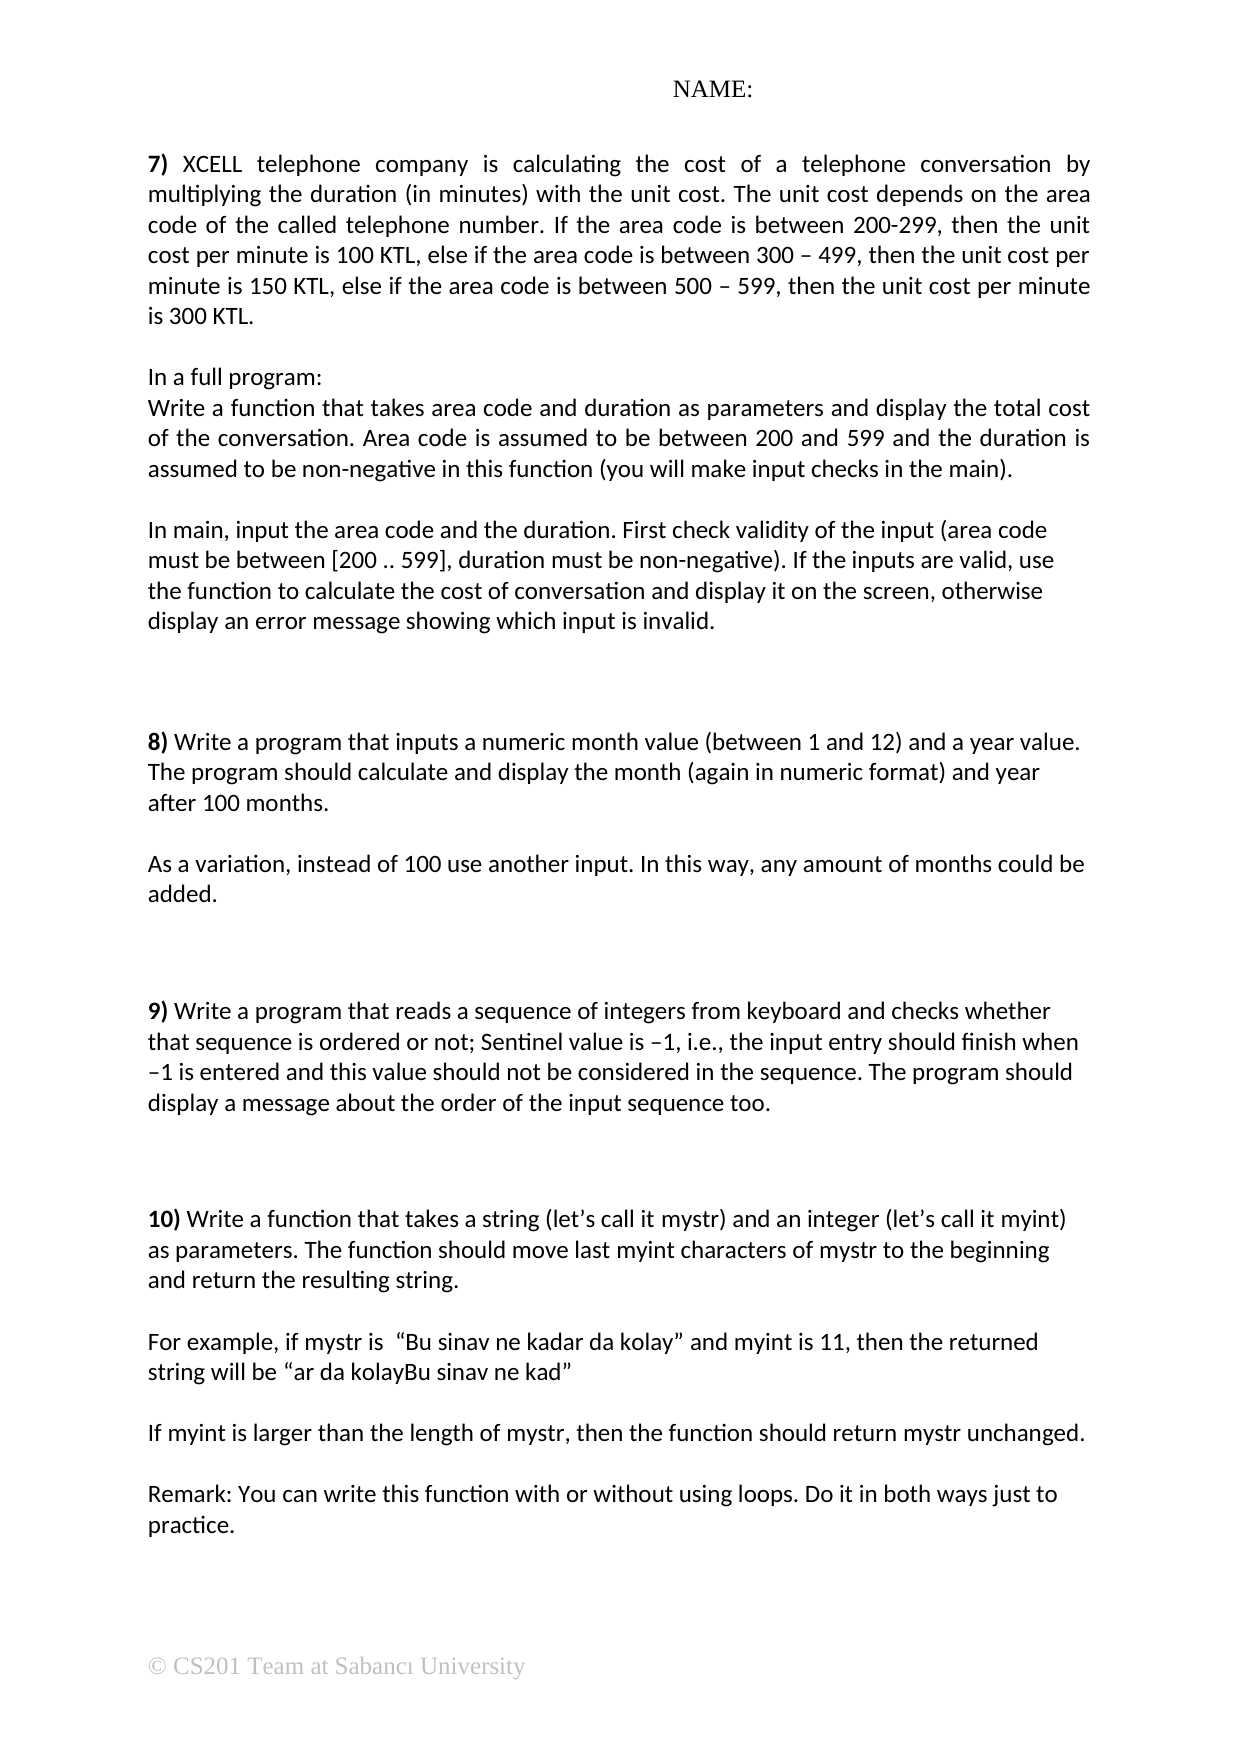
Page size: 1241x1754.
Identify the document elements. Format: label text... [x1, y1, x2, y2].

text 8) Write a program that inputs a numeric month value (between 1 and 12) and a year value. The program should calculate and display the month (again in numeric format) and year after 100 months. [148, 726, 1092, 817]
text For example, if mystr is “Bu sinav ne kadar da kolay” and myint is 11, then the returned string will be “ar da kolayBu sinav ne kad” [148, 1326, 1092, 1387]
text 7) XCELL telephone company is calculating the cost of a telephone conversation by multiplying the duration (in minutes) with the unit cost. The unit cost depends on the area code of the called telephone number. If the area code is between 200-299, then the unit cost per minute is 100 KTL, else if the area code is between 300 – 499, then the unit cost per minute is 150 KTL, else if the area code is between 500 – 599, then the unit cost per minute is 300 KTL. [148, 148, 1092, 331]
text As a variation, instead of 100 use another input. In this way, any amount of months could be added. [148, 848, 1092, 909]
text Remark: You can write this function with or without using loops. Do it in both ways just to practice. [148, 1478, 1092, 1539]
text 10) Write a function that takes a string (let’s call it mystr) and an integer (let’s call it myint) as parameters. The function should move last myint characters of mystr to the beginning and return the resulting string. [148, 1203, 1092, 1295]
text 9) Write a program that reads a sequence of integers from keyboard and checks whether that sequence is ordered or not; Sentinel value is –1, i.e., the input entry should finish when –1 is entered and this value should not be considered in the sequence. The program should display a message about the order of the input sequence too. [148, 995, 1092, 1117]
text Write a function that takes area code and duration as parameters and display the total cost of the conversation. Area code is assumed to be between 200 and 599 and the duration is assumed to be non-negative in this function (you will make input checks in the main). [148, 392, 1092, 483]
text In main, input the area code and the duration. First check validity of the input (area code must be between [200 .. 599], duration must be non-negative). If the inputs are valid, use the function to calculate the cost of conversation and display it on the screen, otherwise display an error message showing which input is invalid. [148, 514, 1092, 636]
text If myint is larger than the length of mystr, then the function should return mystr unchanged. [148, 1417, 1092, 1448]
text In a full program: [148, 361, 1092, 392]
